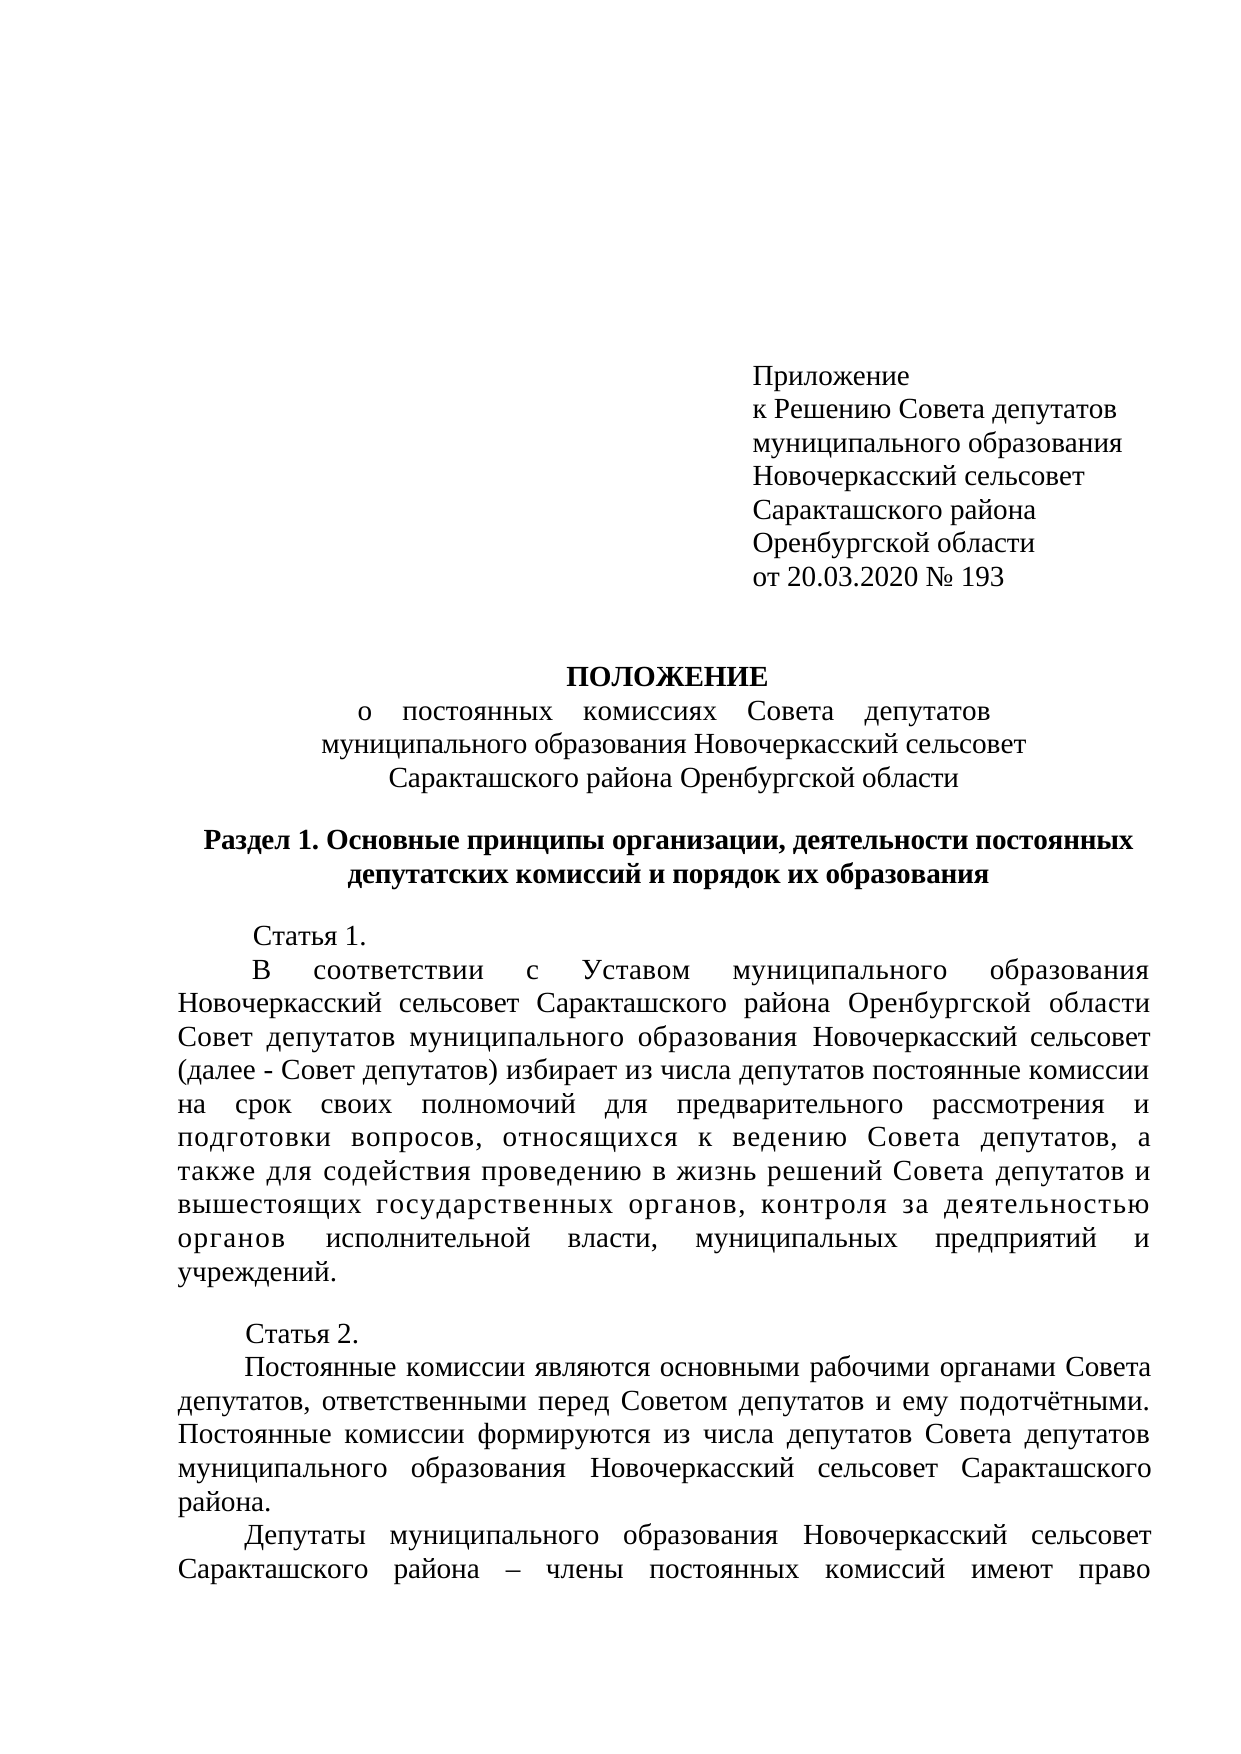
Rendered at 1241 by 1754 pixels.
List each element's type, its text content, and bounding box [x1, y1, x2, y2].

text ПОЛОЖЕНИЕ [183, 659, 1152, 693]
text В соответствии с Уставом муниципального образования Новочеркасский сельсовет Саракташского района Оренбургской области Совет депутатов муниципального образования Новочеркасский сельсовет (далее - Совет депутатов) избирает из числа депутатов постоянные комиссии на срок своих полномочий для предварительного рассмотрения и подготовки вопросов, относящихся к ведению Совета депутатов, а также для содействия проведению в жизнь решений Совета депутатов и вышестоящих государственных органов, контроля за деятельностью органов исполнительной власти, муниципальных предприятий и учреждений. [177, 952, 1151, 1287]
text Приложение [752, 358, 1152, 391]
text от 20.03.2020 № 193 [752, 559, 1152, 592]
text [178, 1517, 1152, 1584]
text Постоянные комиссии являются основными рабочими органами Совета депутатов, ответственными перед Советом депутатов и ему подотчётными. Постоянные комиссии формируются из числа депутатов Совета депутатов муниципального образования Новочеркасский сельсовет Саракташского района. [178, 1349, 1152, 1517]
text к Решению Совета депутатов [752, 391, 1152, 425]
text муниципального образования [752, 425, 1152, 458]
text Саракташского района Оренбургской области [752, 492, 1152, 559]
text Новочеркасский сельсовет [752, 458, 1152, 492]
text о постоянных комиссиях Совета депутатов [356, 693, 993, 727]
text Раздел 1. Основные принципы организации, деятельности постоянных депутатских комиссий и порядок их образования [177, 822, 1159, 889]
text муниципального образования Новочеркасский сельсовет Саракташского района Оренбургской области [240, 727, 1108, 794]
text Статья 2. [245, 1316, 1152, 1349]
text Статья 1. [253, 918, 1152, 952]
